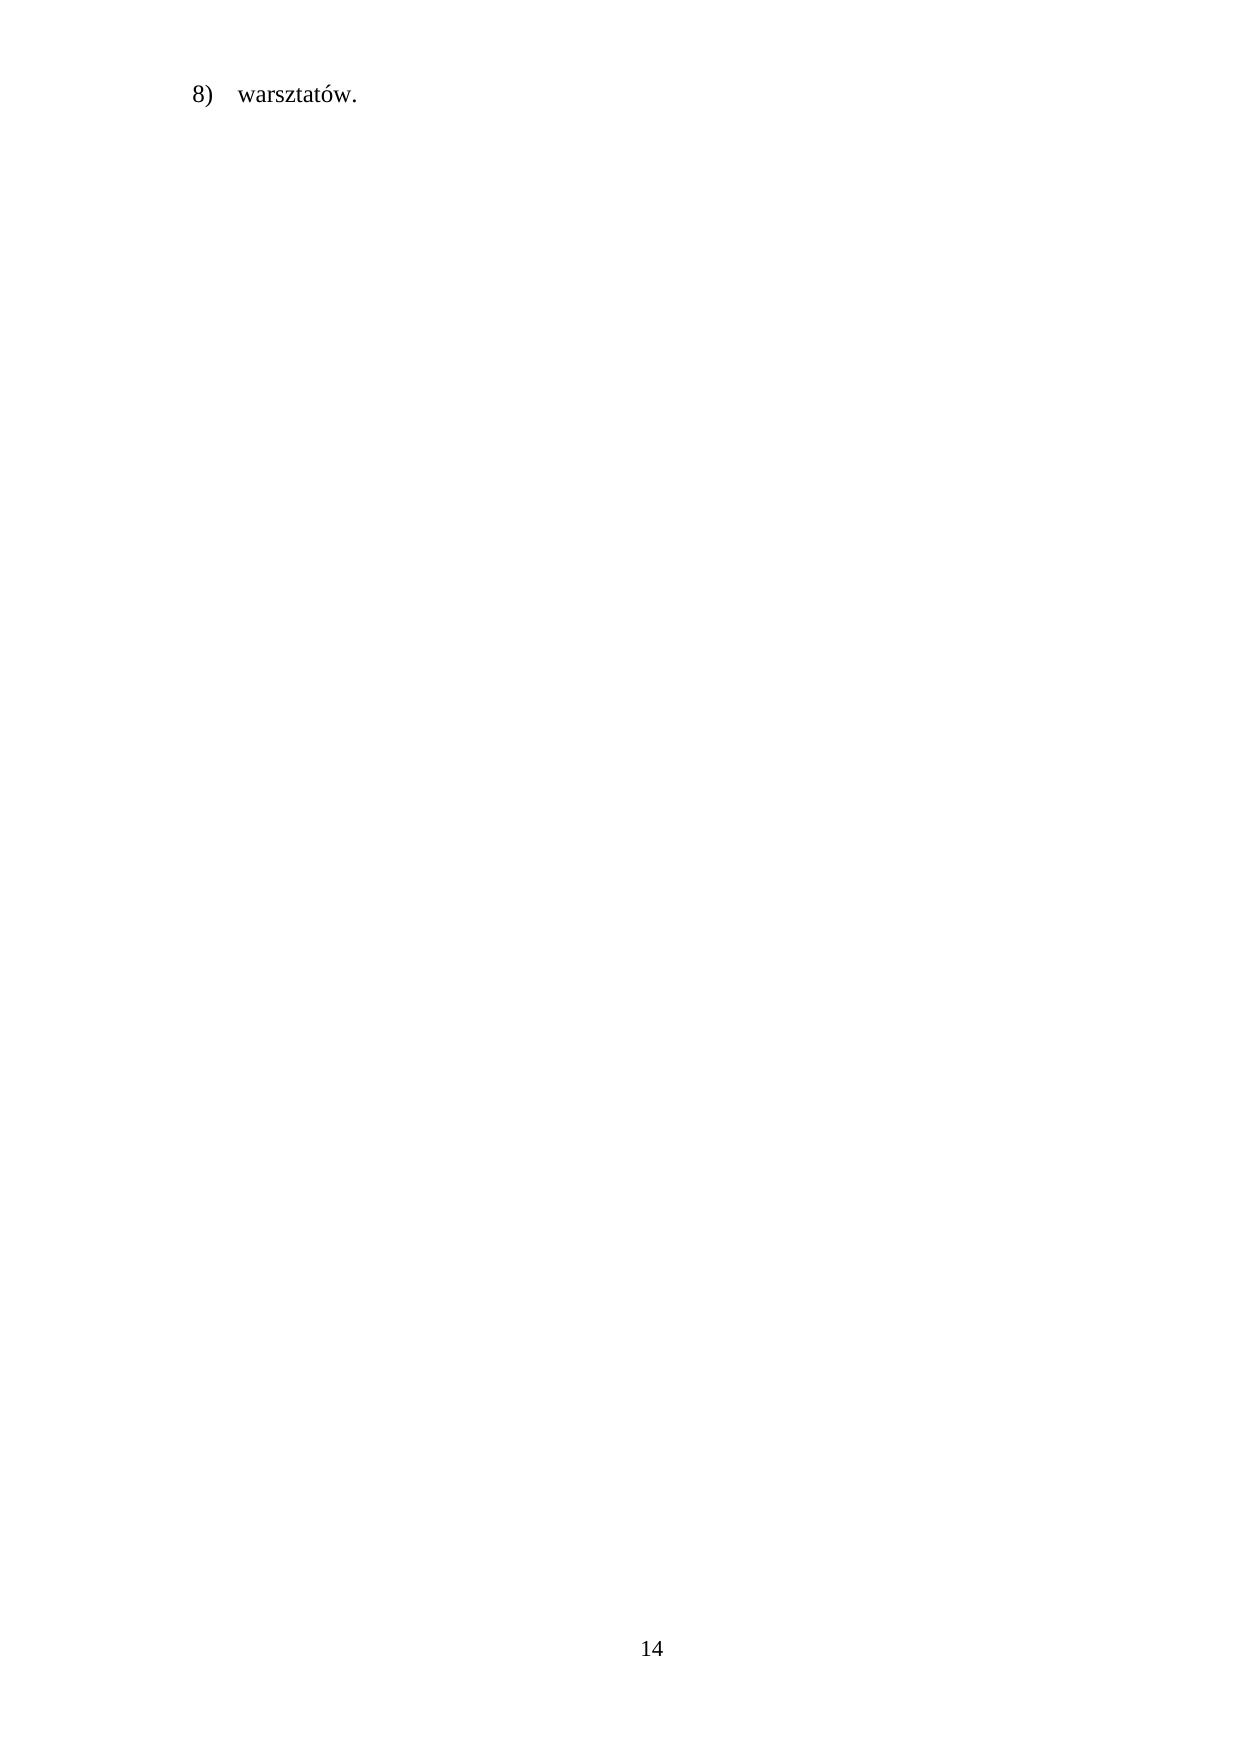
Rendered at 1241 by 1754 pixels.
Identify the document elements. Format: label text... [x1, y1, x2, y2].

list warsztatów. [192, 79, 1134, 108]
